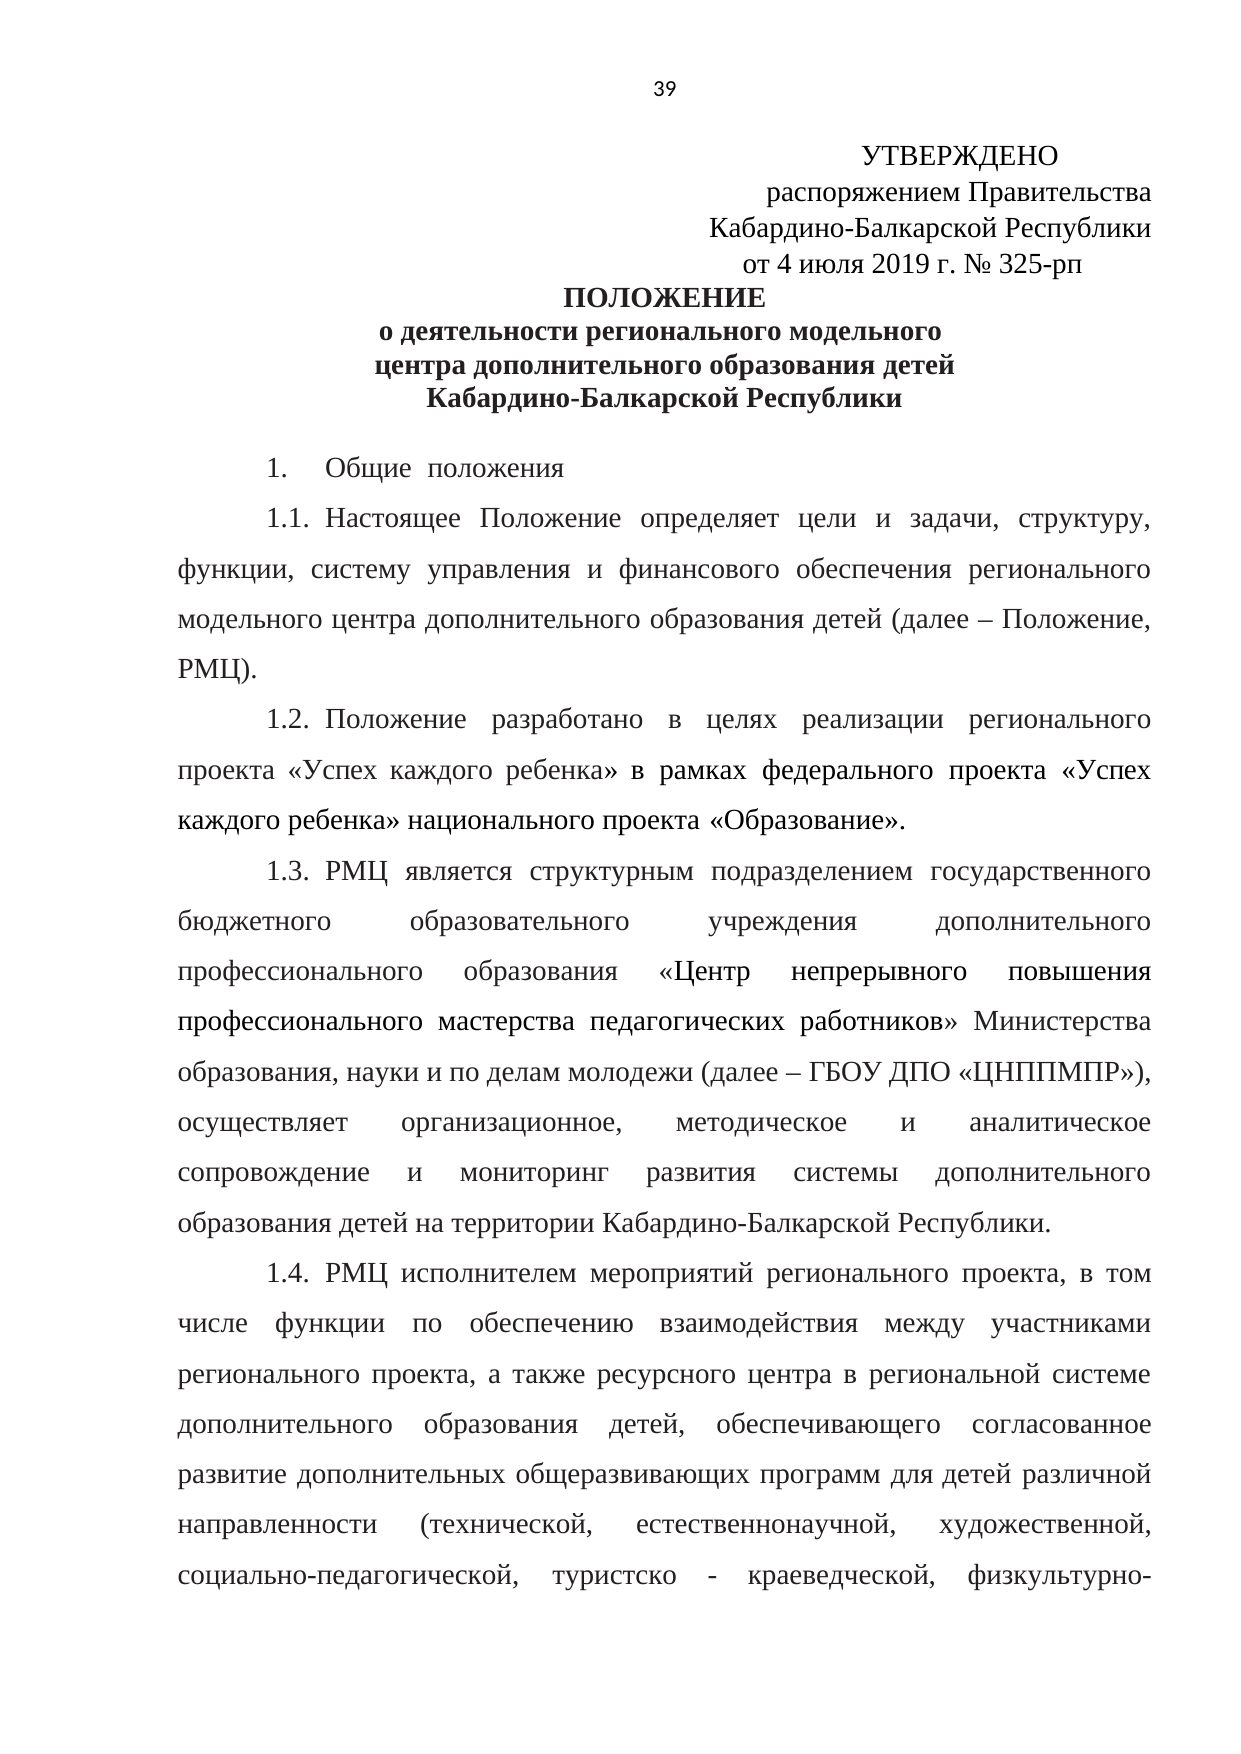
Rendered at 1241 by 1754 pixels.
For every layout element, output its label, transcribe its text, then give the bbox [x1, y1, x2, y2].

text Кабардино-Балкарской Республики [177, 210, 1152, 244]
list Настоящее Положение определяет цели и задачи, структуру, функции, систему управления и финансового обеспечения регионального модельного центра дополнительного образования детей (далее – Положение, РМЦ). [177, 500, 1152, 685]
text ПОЛОЖЕНИЕ o деятельности регионального модельного центра дополнительного образования детей [177, 280, 1152, 381]
text от 4 июля 2019 г. № 325-рп [177, 246, 1152, 280]
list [177, 1255, 1152, 1591]
list Общие положения [177, 450, 1152, 484]
text УТВЕРЖДЕНО [693, 138, 1152, 171]
list Положение разработано в целях реализации регионального проекта «Успех каждого ребенка» в рамках федерального проекта «Успех каждого ребенка» национального проекта «Образование». [177, 702, 1152, 836]
text Кабардино-Балкарской Республики [177, 381, 1152, 414]
list РМЦ является структурным подразделением государственного бюджетного образовательного учреждения дополнительного профессионального образования «Центр непрерывного повышения профессионального мастерства педагогических работников» Министерства образования, науки и по делам молодежи (далее – ГБОУ ДПО «ЦНППМПР»), осуществляет организационное, методическое и аналитическое сопровождение и мониторинг развития системы дополнительного образования детей на территории Кабардино-Балкарской Республики. [177, 853, 1152, 1238]
text распоряжением Правительства [177, 174, 1152, 208]
